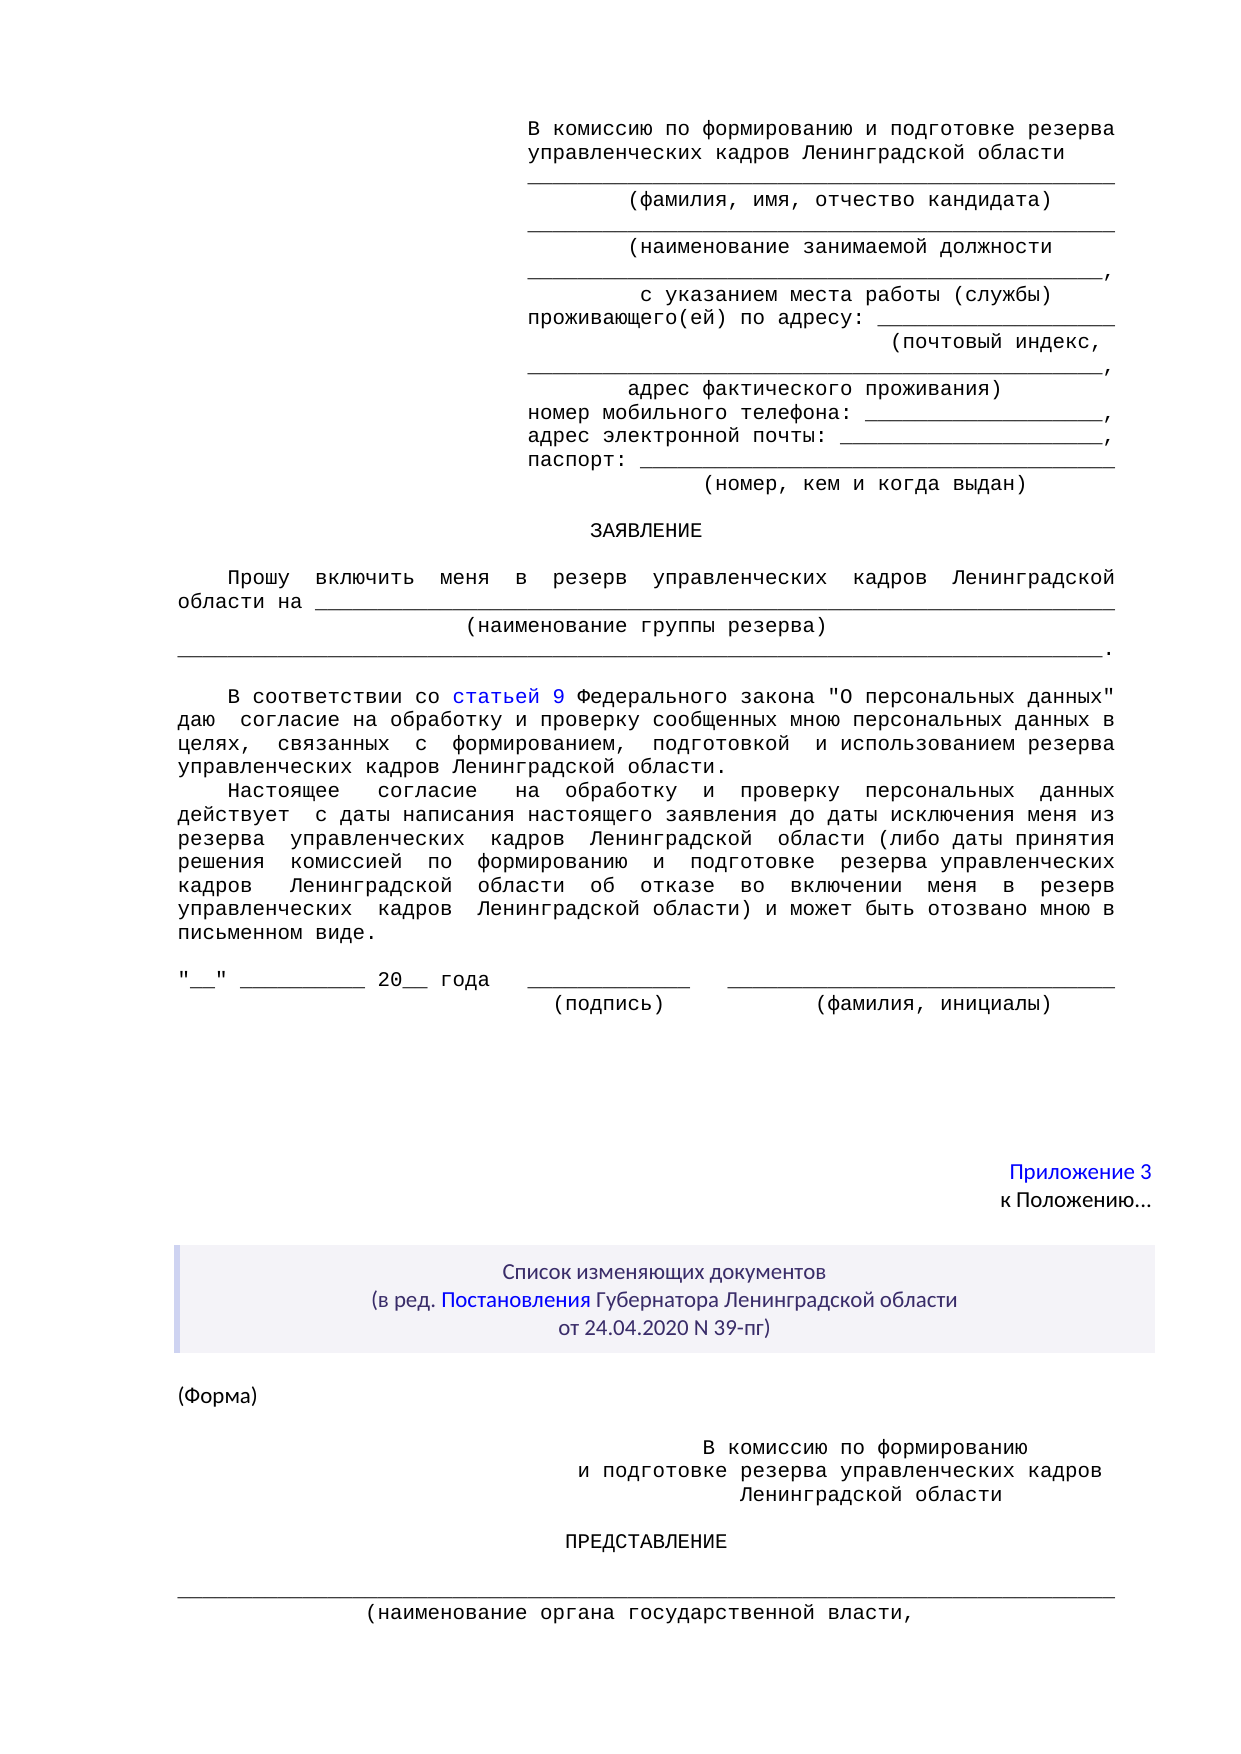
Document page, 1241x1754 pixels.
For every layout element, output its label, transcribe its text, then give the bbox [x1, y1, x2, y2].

text Приложение 3 [177, 1157, 1152, 1185]
text управленческих кадров Ленинградской области. [177, 757, 1152, 780]
text целях, связанных с формированием, подготовкой и использованием резерва [177, 733, 1152, 757]
text области на ________________________________________________________________ [177, 591, 1152, 615]
text В комиссию по формированию и подготовке резерва [177, 118, 1152, 142]
text Настоящее согласие на обработку и проверку персональных данных [177, 780, 1152, 804]
text В комиссию по формированию [177, 1437, 1152, 1460]
text (наименование органа государственной власти, [177, 1602, 1152, 1626]
text Прошу включить меня в резерв управленческих кадров Ленинградской [177, 567, 1152, 591]
text (номер, кем и когда выдан) [177, 473, 1152, 496]
text резерва управленческих кадров Ленинградской области (либо даты принятия [177, 827, 1152, 851]
text "__" __________ 20__ года _____________ _______________________________ [177, 969, 1152, 993]
text Ленинградской области [177, 1484, 1152, 1508]
text управленческих кадров Ленинградской области) и может быть отозвано мною в [177, 898, 1152, 922]
text _______________________________________________ [177, 213, 1152, 236]
text к Положению... [177, 1185, 1152, 1213]
text паспорт: ______________________________________ [177, 449, 1152, 473]
text письменном виде. [177, 922, 1152, 946]
text даю согласие на обработку и проверку сообщенных мною персональных данных в [177, 709, 1152, 733]
text проживающего(ей) по адресу: ___________________ [177, 307, 1152, 331]
text действует с даты написания настоящего заявления до даты исключения меня из [177, 804, 1152, 827]
text адрес электронной почты: _____________________, [177, 426, 1152, 449]
text кадров Ленинградской области об отказе во включении меня в резерв [177, 875, 1152, 898]
text (фамилия, имя, отчество кандидата) [177, 189, 1152, 213]
text управленческих кадров Ленинградской области [177, 142, 1152, 165]
text ПРЕДСТАВЛЕНИЕ [177, 1531, 1152, 1555]
text (наименование группы резерва) [177, 615, 1152, 638]
text ______________________________________________, [177, 260, 1152, 284]
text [177, 1579, 1152, 1602]
text (наименование занимаемой должности [177, 236, 1152, 260]
text ЗАЯВЛЕНИЕ [177, 520, 1152, 544]
text __________________________________________________________________________. [177, 638, 1152, 662]
text (почтовый индекс, [177, 331, 1152, 354]
text (Форма) [177, 1381, 1152, 1409]
text (подпись) (фамилия, инициалы) [177, 993, 1152, 1017]
text решения комиссией по формированию и подготовке резерва управленческих [177, 851, 1152, 875]
table_header Список изменяющих документов (в ред. Постановления Губернатора Ленинградской области от 24.04.2020 N 39-пг) [180, 1245, 1149, 1353]
text с указанием места работы (службы) [177, 284, 1152, 307]
text номер мобильного телефона: ___________________, [177, 402, 1152, 426]
text _______________________________________________ [177, 165, 1152, 189]
text ______________________________________________, [177, 354, 1152, 378]
text В соответствии со статьей 9 Федерального закона "О персональных данных" [177, 686, 1152, 709]
text и подготовке резерва управленческих кадров [177, 1460, 1152, 1484]
text адрес фактического проживания) [177, 378, 1152, 402]
